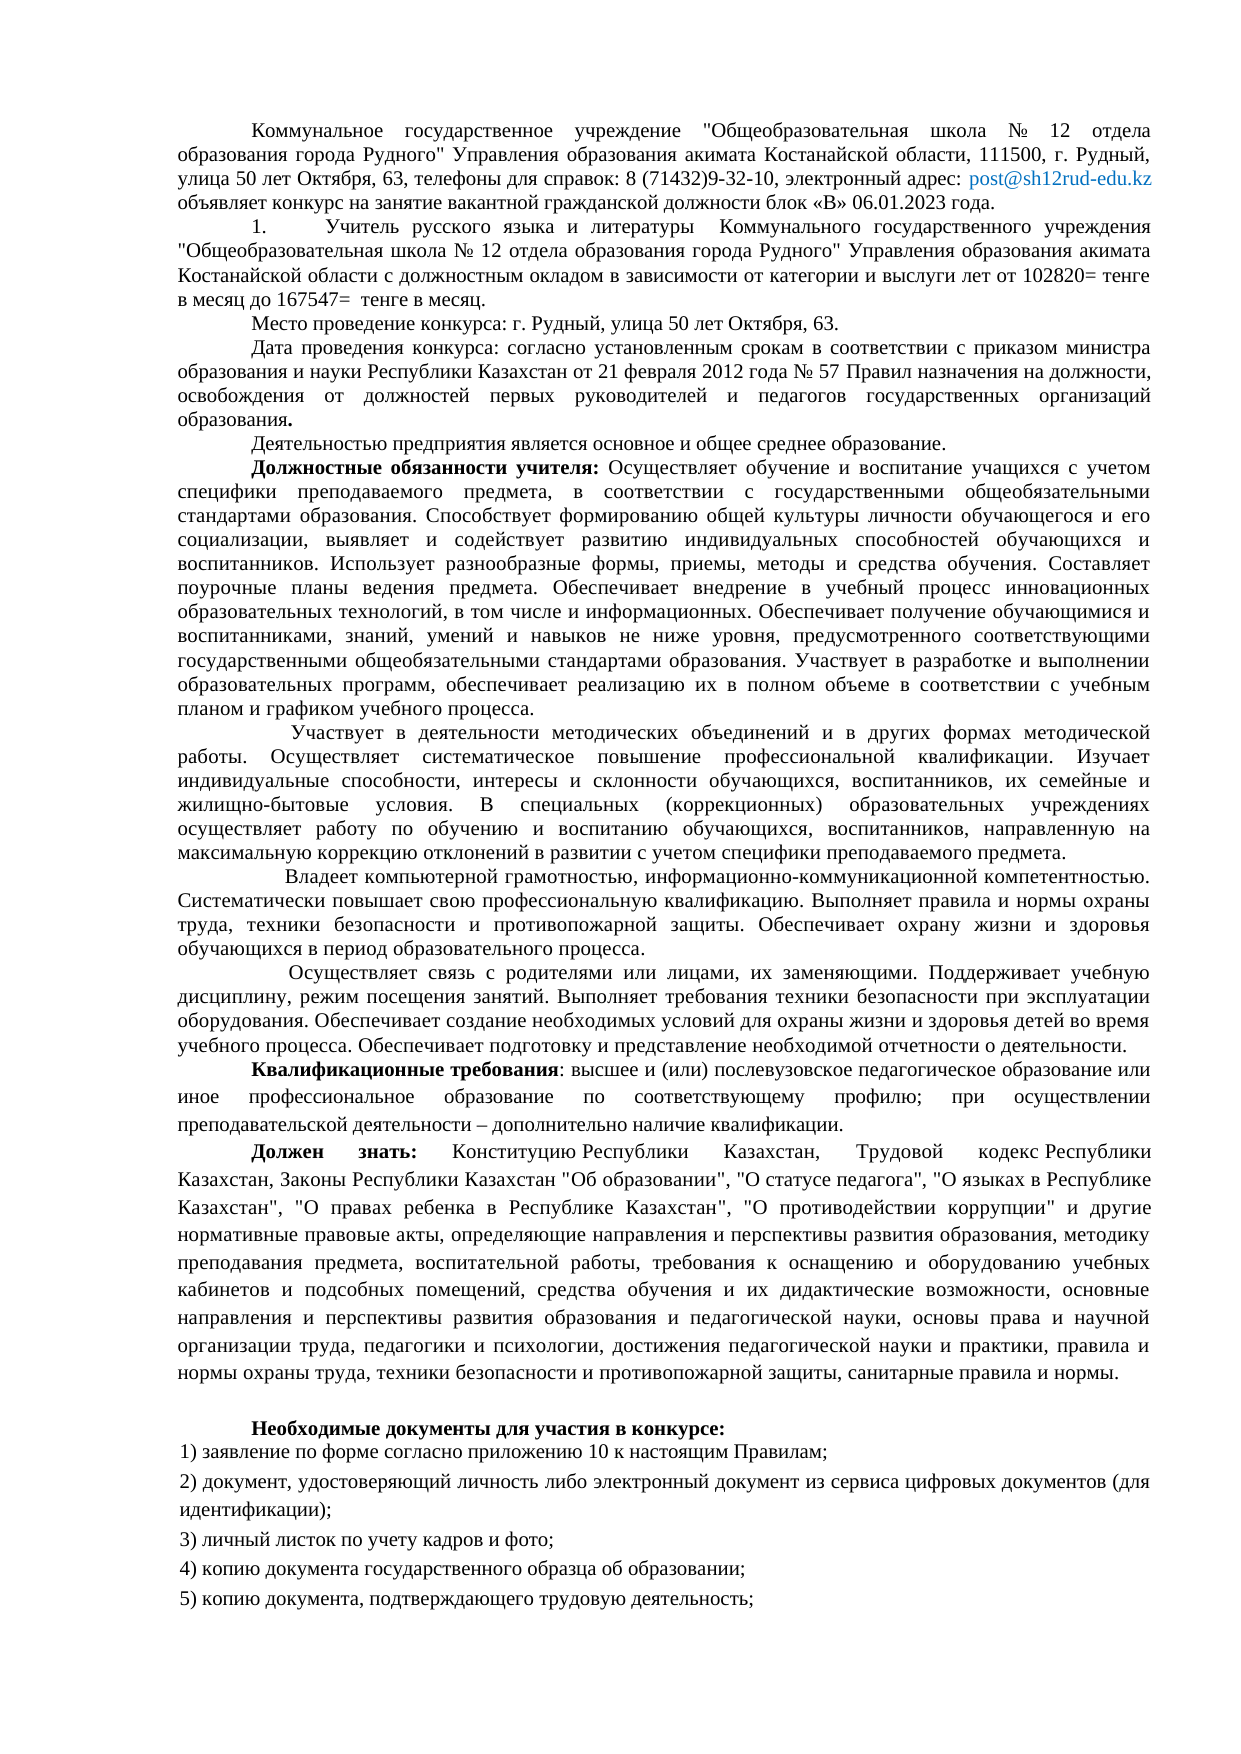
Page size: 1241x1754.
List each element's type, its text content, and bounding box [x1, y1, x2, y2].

list Учитель русского языка и литературы Коммунального государственного учреждения "Общеобразовательная школа № 12 отдела образования города Рудного" Управления образования акимата Костанайской области с должностным окладом в зависимости от категории и выслуги лет от 102820= тенге в месяц до 167547= тенге в месяц. [177, 214, 1152, 311]
text Дата проведения конкурса: согласно установленным срокам в соответствии с приказом министра образования и науки Республики Казахстан от 21 февраля 2012 года № 57 Правил назначения на должности, освобождения от должностей первых руководителей и педагогов государственных организаций образования. [177, 335, 1152, 431]
text 4) копию документа государственного образца об образовании; [179, 1556, 1152, 1580]
text 5) копию документа, подтверждающего трудовую деятельность; [179, 1586, 1152, 1610]
text 2) документ, удостоверяющий личность либо электронный документ из сервиса цифровых документов (для идентификации); [179, 1469, 1152, 1521]
text Квалификационные требования: высшее и (или) послевузовское педагогическое образование или иное профессиональное образование по соответствующему профилю; при осуществлении преподавательской деятельности – дополнительно наличие квалификации. [177, 1057, 1152, 1136]
text Деятельностью предприятия является основное и общее среднее образование. [177, 431, 1152, 455]
text Владеет компьютерной грамотностью, информационно-коммуникационной компетентностью. Систематически повышает свою профессиональную квалификацию. Выполняет правила и нормы охраны труда, техники безопасности и противопожарной защиты. Обеспечивает охрану жизни и здоровья обучающихся в период образовательного процесса. [177, 864, 1152, 960]
text Коммунальное государственное учреждение "Общеобразовательная школа № 12 отдела образования города Рудного" Управления образования акимата Костанайской области, 111500, г. Рудный, улица 50 лет Октября, 63, телефоны для справок: 8 (71432)9-32-10, электронный адрес: post@sh12rud-edu.kz объявляет конкурс на занятие вакантной гражданской должности блок «В» 06.01.2023 года. [177, 118, 1152, 214]
text 3) личный листок по учету кадров и фото; [179, 1526, 1152, 1551]
text Участвует в деятельности методических объединений и в других формах методической работы. Осуществляет систематическое повышение профессиональной квалификации. Изучает индивидуальные способности, интересы и склонности обучающихся, воспитанников, их семейные и жилищно-бытовые условия. В специальных (коррекционных) образовательных учреждениях осуществляет работу по обучению и воспитанию обучающихся, воспитанников, направленную на максимальную коррекцию отклонений в развитии с учетом специфики преподаваемого предмета. [177, 720, 1152, 864]
text Необходимые документы для участия в конкурсе: [177, 1415, 1152, 1439]
text Должен знать: Конституцию Республики Казахстан, Трудовой кодекс Республики Казахстан, Законы Республики Казахстан "Об образовании", "О статусе педагога", "О языках в Республике Казахстан", "О правах ребенка в Республике Казахстан", "О противодействии коррупции" и другие нормативные правовые акты, определяющие направления и перспективы развития образования, методику преподавания предмета, воспитательной работы, требования к оснащению и оборудованию учебных кабинетов и подсобных помещений, средства обучения и их дидактические возможности, основные направления и перспективы развития образования и педагогической науки, основы права и научной организации труда, педагогики и психологии, достижения педагогической науки и практики, правила и нормы охраны труда, техники безопасности и противопожарной защиты, санитарные правила и нормы. [177, 1139, 1152, 1384]
text Место проведение конкурса: г. Рудный, улица 50 лет Октября, 63. [177, 311, 1152, 335]
text Должностные обязанности учителя: Осуществляет обучение и воспитание учащихся с учетом специфики преподаваемого предмета, в соответствии с государственными общеобязательными стандартами образования. Способствует формированию общей культуры личности обучающегося и его социализации, выявляет и содействует развитию индивидуальных способностей обучающихся и воспитанников. Использует разнообразные формы, приемы, методы и средства обучения. Составляет поурочные планы ведения предмета. Обеспечивает внедрение в учебный процесс инновационных образовательных технологий, в том числе и информационных. Обеспечивает получение обучающимися и воспитанниками, знаний, умений и навыков не ниже уровня, предусмотренного соответствующими государственными общеобязательными стандартами образования. Участвует в разработке и выполнении образовательных программ, обеспечивает реализацию их в полном объеме в соответствии с учебным планом и графиком учебного процесса. [177, 455, 1152, 720]
text 1) заявление по форме согласно приложению 10 к настоящим Правилам; [179, 1439, 1152, 1463]
text Осуществляет связь с родителями или лицами, их заменяющими. Поддерживает учебную дисциплину, режим посещения занятий. Выполняет требования техники безопасности при эксплуатации оборудования. Обеспечивает создание необходимых условий для охраны жизни и здоровья детей во время учебного процесса. Обеспечивает подготовку и представление необходимой отчетности о деятельности. [177, 960, 1152, 1057]
